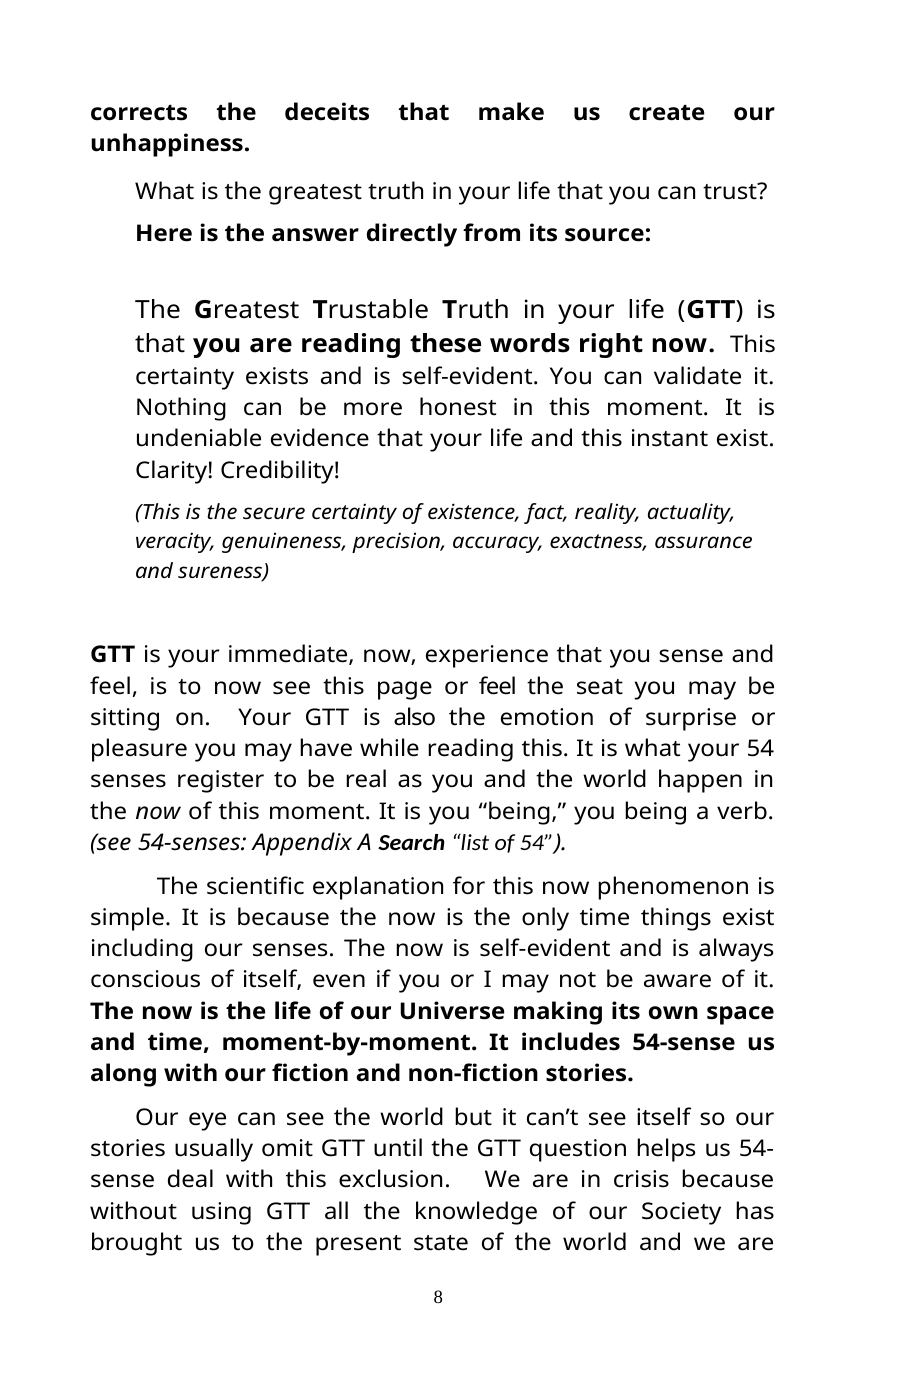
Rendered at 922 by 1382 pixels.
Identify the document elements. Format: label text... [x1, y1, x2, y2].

text GTT is your immediate, now, experience that you sense and feel, is to now see this page or feel the seat you may be sitting on. Your GTT is also the emotion of surprise or pleasure you may have while reading this. It is what your 54 senses register to be real as you and the world happen in the now of this moment. It is you “being,” you being a verb. (see 54-senses: Appendix A Search “list of 54”). [90, 638, 776, 857]
text Here is the answer directly from its source: [135, 217, 776, 248]
text Enjoy applying this authoritative, nature-connecting truth. It corrects the deceits that make us create our unhappiness. [90, 96, 776, 158]
text (This is the secure certainty of existence, fact, reality, actuality, veracity, genuineness, precision, accuracy, exactness, assurance and sureness) [135, 497, 776, 585]
text What is the greatest truth in your life that you can trust? [135, 175, 786, 207]
text The scientific explanation for this now phenomenon is simple. It is because the now is the only time things exist including our senses. The now is self-evident and is always conscious of itself, even if you or I may not be aware of it. The now is the life of our Universe making its own space and time, moment-by-moment. It includes 54-sense us along with our fiction and non-fiction stories. [90, 870, 776, 1088]
text The Greatest Trustable Truth in your life (GTT) is that you are reading these words right now. This certainty exists and is self-evident. You can validate it. Nothing can be more honest in this moment. It is undeniable evidence that your life and this instant exist. Clarity! Credibility! [135, 260, 776, 485]
